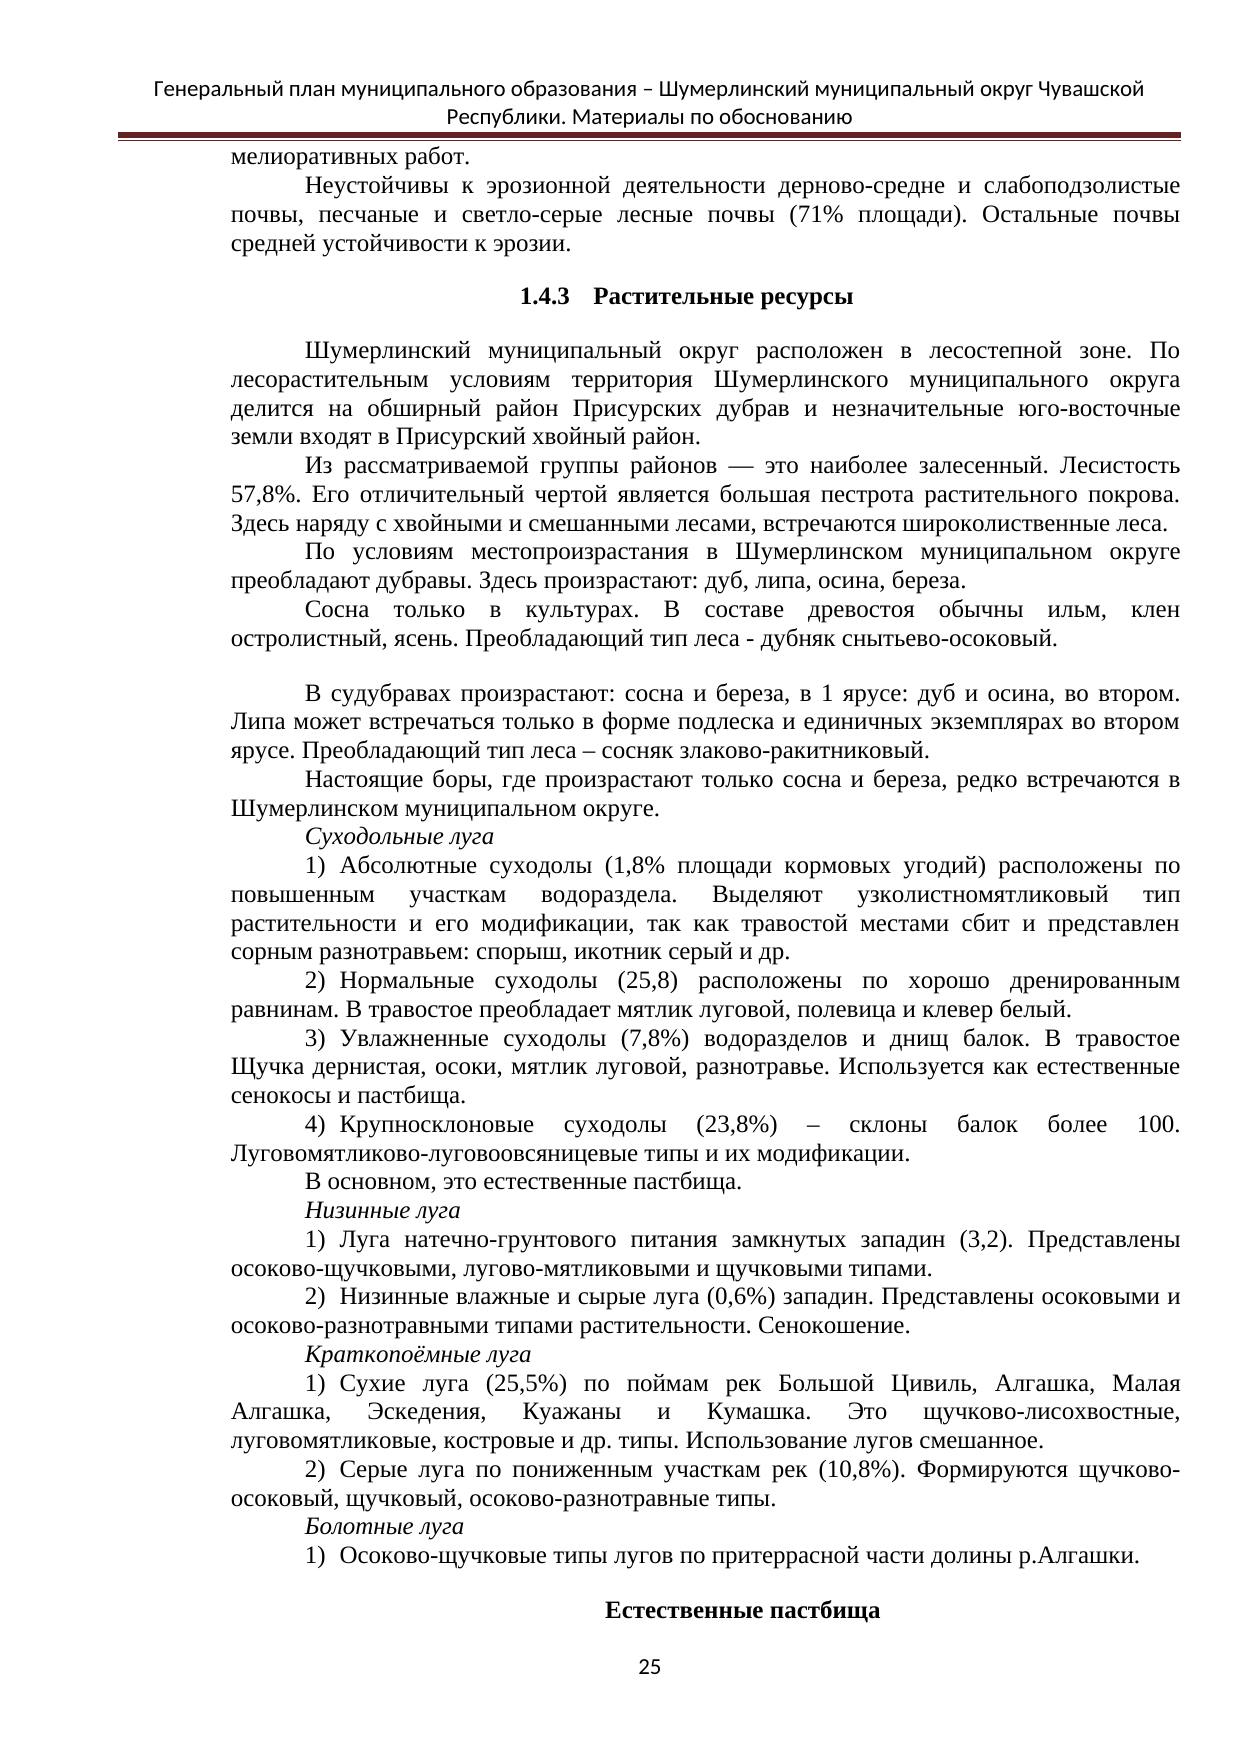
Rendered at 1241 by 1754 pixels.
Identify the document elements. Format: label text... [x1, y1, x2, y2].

text 1) Осоково-щучковые типы лугов по притеррасной части долины р.Алгашки. [231, 1540, 1181, 1569]
text Сосна только в культурах. В составе древостоя обычны ильм, клен остролистный, ясень. Преобладающий тип леса - дубняк снытьево-осоковый. [231, 594, 1181, 651]
text Естественные пастбища [231, 1595, 1181, 1624]
text 2) Серые луга по пониженным участкам рек (10,8%). Формируются щучково-осоковый, щучковый, осоково-разнотравные типы. [231, 1454, 1181, 1511]
text 1) Луга натечно-грунтового питания замкнутых западин (3,2). Представлены осоково-щучковыми, лугово-мятликовыми и щучковыми типами. [231, 1224, 1181, 1281]
text Низинные луга [231, 1195, 1181, 1224]
text Из рассматриваемой группы районов — это наиболее залесенный. Лесистость 57,8%. Его отличительный чертой является большая пестрота растительного покрова. Здесь наряду с хвойными и смешанными лесами, встречаются широколиственные леса. [231, 450, 1181, 536]
text 1) Абсолютные суходолы (1,8% площади кормовых угодий) расположены по повышенным участкам водораздела. Выделяют узколистномятликовый тип растительности и его модификации, так как травостой местами сбит и представлен сорным разнотравьем: спорыш, икотник серый и др. [231, 850, 1181, 965]
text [231, 141, 1181, 170]
text Болотные луга [231, 1511, 1181, 1540]
text Краткопоёмные луга [231, 1339, 1181, 1368]
text 2) Низинные влажные и сырые луга (0,6%) западин. Представлены осоковыми и осоково-разнотравными типами растительности. Сенокошение. [231, 1281, 1181, 1339]
list Растительные ресурсы [118, 281, 1181, 310]
text 4) Крупносклоновые суходолы (23,8%) – склоны балок более 100. Луговомятликово-луговоовсяницевые типы и их модификации. [231, 1109, 1181, 1166]
text 1) Сухие луга (25,5%) по поймам рек Большой Цивиль, Алгашка, Малая Алгашка, Эскедения, Куажаны и Кумашка. Это щучково-лисохвостные, луговомятликовые, костровые и др. типы. Использование лугов смешанное. [231, 1368, 1181, 1454]
text В основном, это естественные пастбища. [231, 1166, 1181, 1195]
text Шумерлинский муниципальный округ расположен в лесостепной зоне. По лесорастительным условиям территория Шумерлинского муниципального округа делится на обширный район Присурских дубрав и незначительные юго-восточные земли входят в Присурский хвойный район. [231, 335, 1181, 450]
text Неустойчивы к эрозионной деятельности дерново-средне и слабоподзолистые почвы, песчаные и светло-серые лесные почвы (71% площади). Остальные почвы средней устойчивости к эрозии. [231, 170, 1181, 256]
text Настоящие боры, где произрастают только сосна и береза, редко встречаются в Шумерлинском муниципальном округе. [231, 764, 1181, 821]
text В судубравах произрастают: сосна и береза, ярусе: дуб и осина, во втором. Липа может встречаться только в форме подлеска и единичных экземплярах во втором ярусе. Преобладающий тип леса – сосняк злаково-ракитниковый. [231, 678, 1181, 764]
text По условиям местопроизрастания в Шумерлинском муниципальном округе преобладают дубравы. Здесь произрастают: дуб, липа, осина, береза. [231, 536, 1181, 594]
text 3) Увлажненные суходолы (7,8%) водоразделов и днищ балок. В травостое Щучка дернистая, осоки, мятлик луговой, разнотравье. Используется как естественные сенокосы и пастбища. [231, 1023, 1181, 1109]
text 2) Нормальные суходолы (25,8) расположены по хорошо дренированным равнинам. В травостое преобладает мятлик луговой, полевица и клевер белый. [231, 965, 1181, 1023]
text Суходольные луга [231, 821, 1181, 850]
